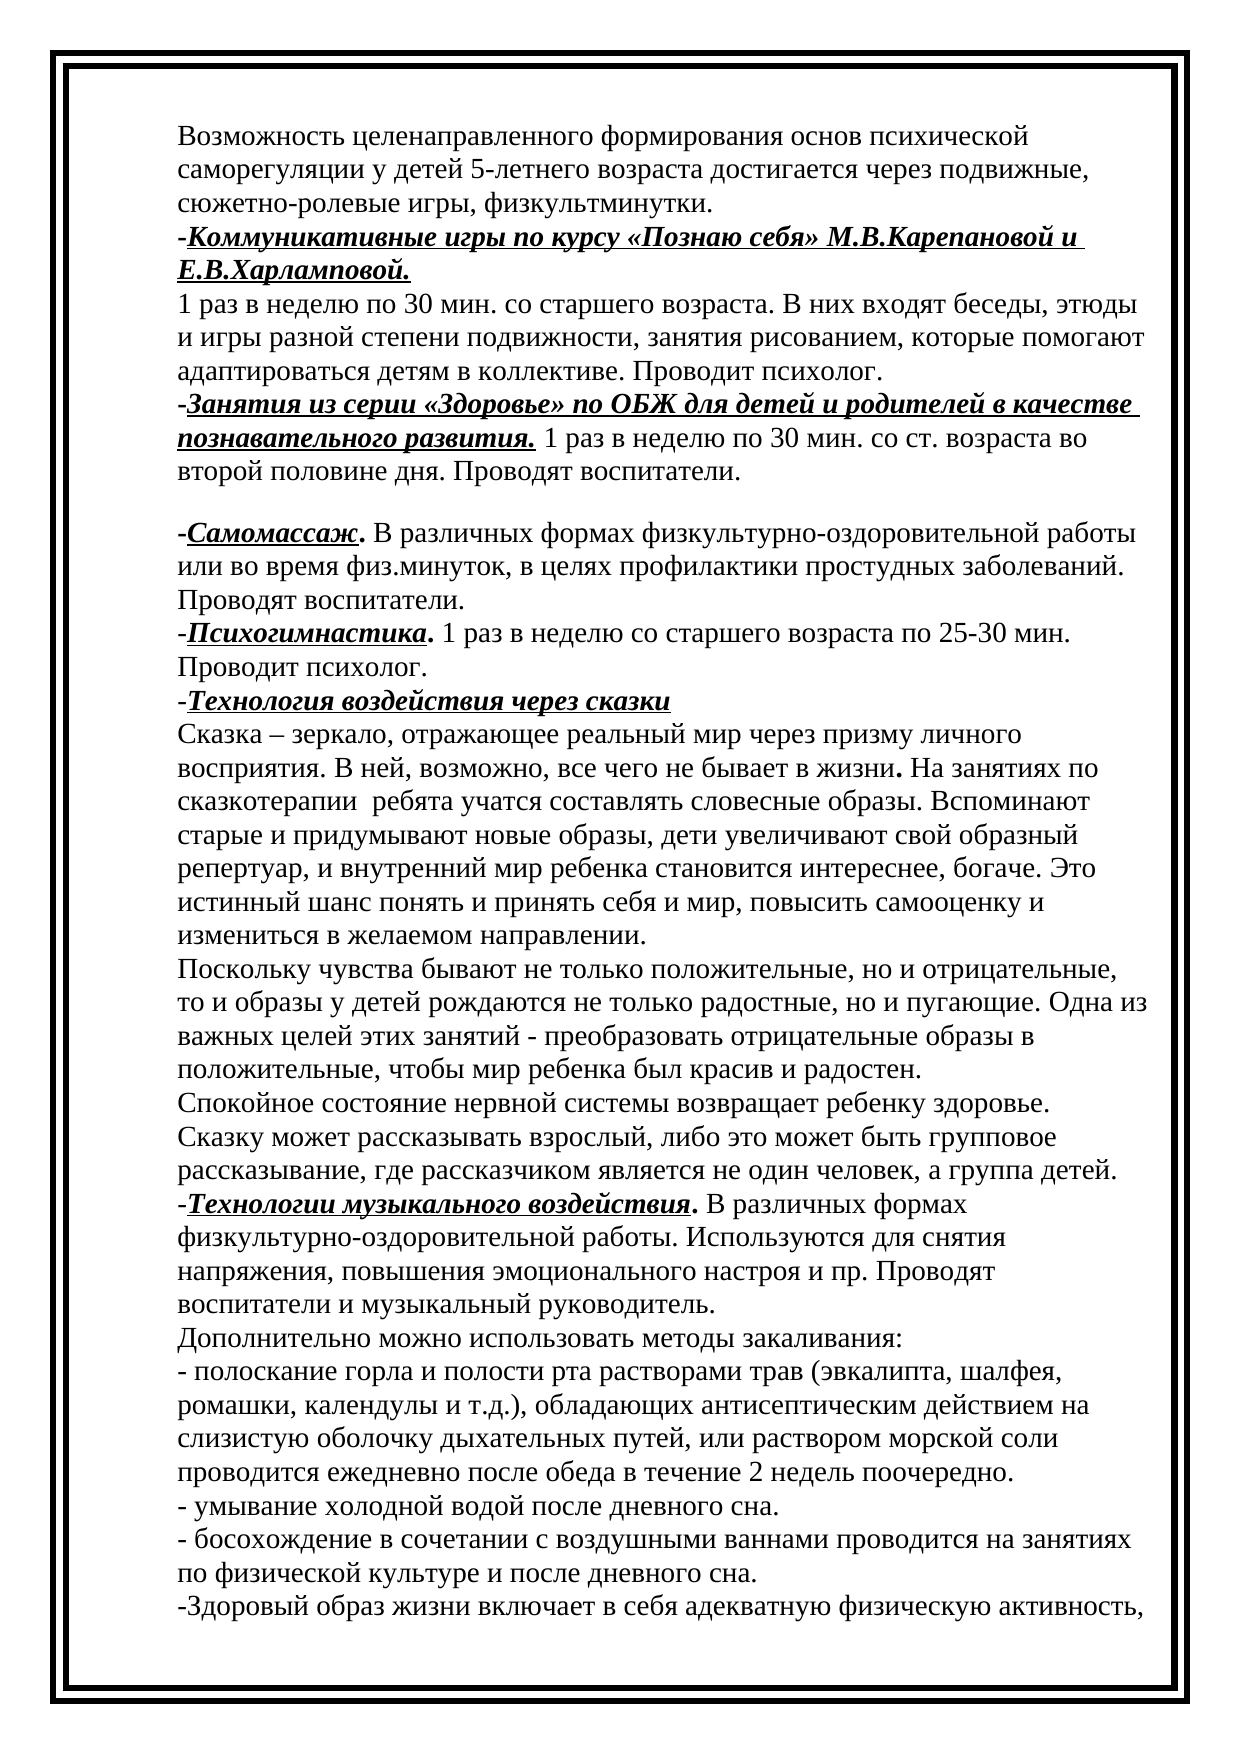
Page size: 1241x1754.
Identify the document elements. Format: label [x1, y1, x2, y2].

text [177, 515, 1152, 1622]
text [177, 118, 1152, 515]
